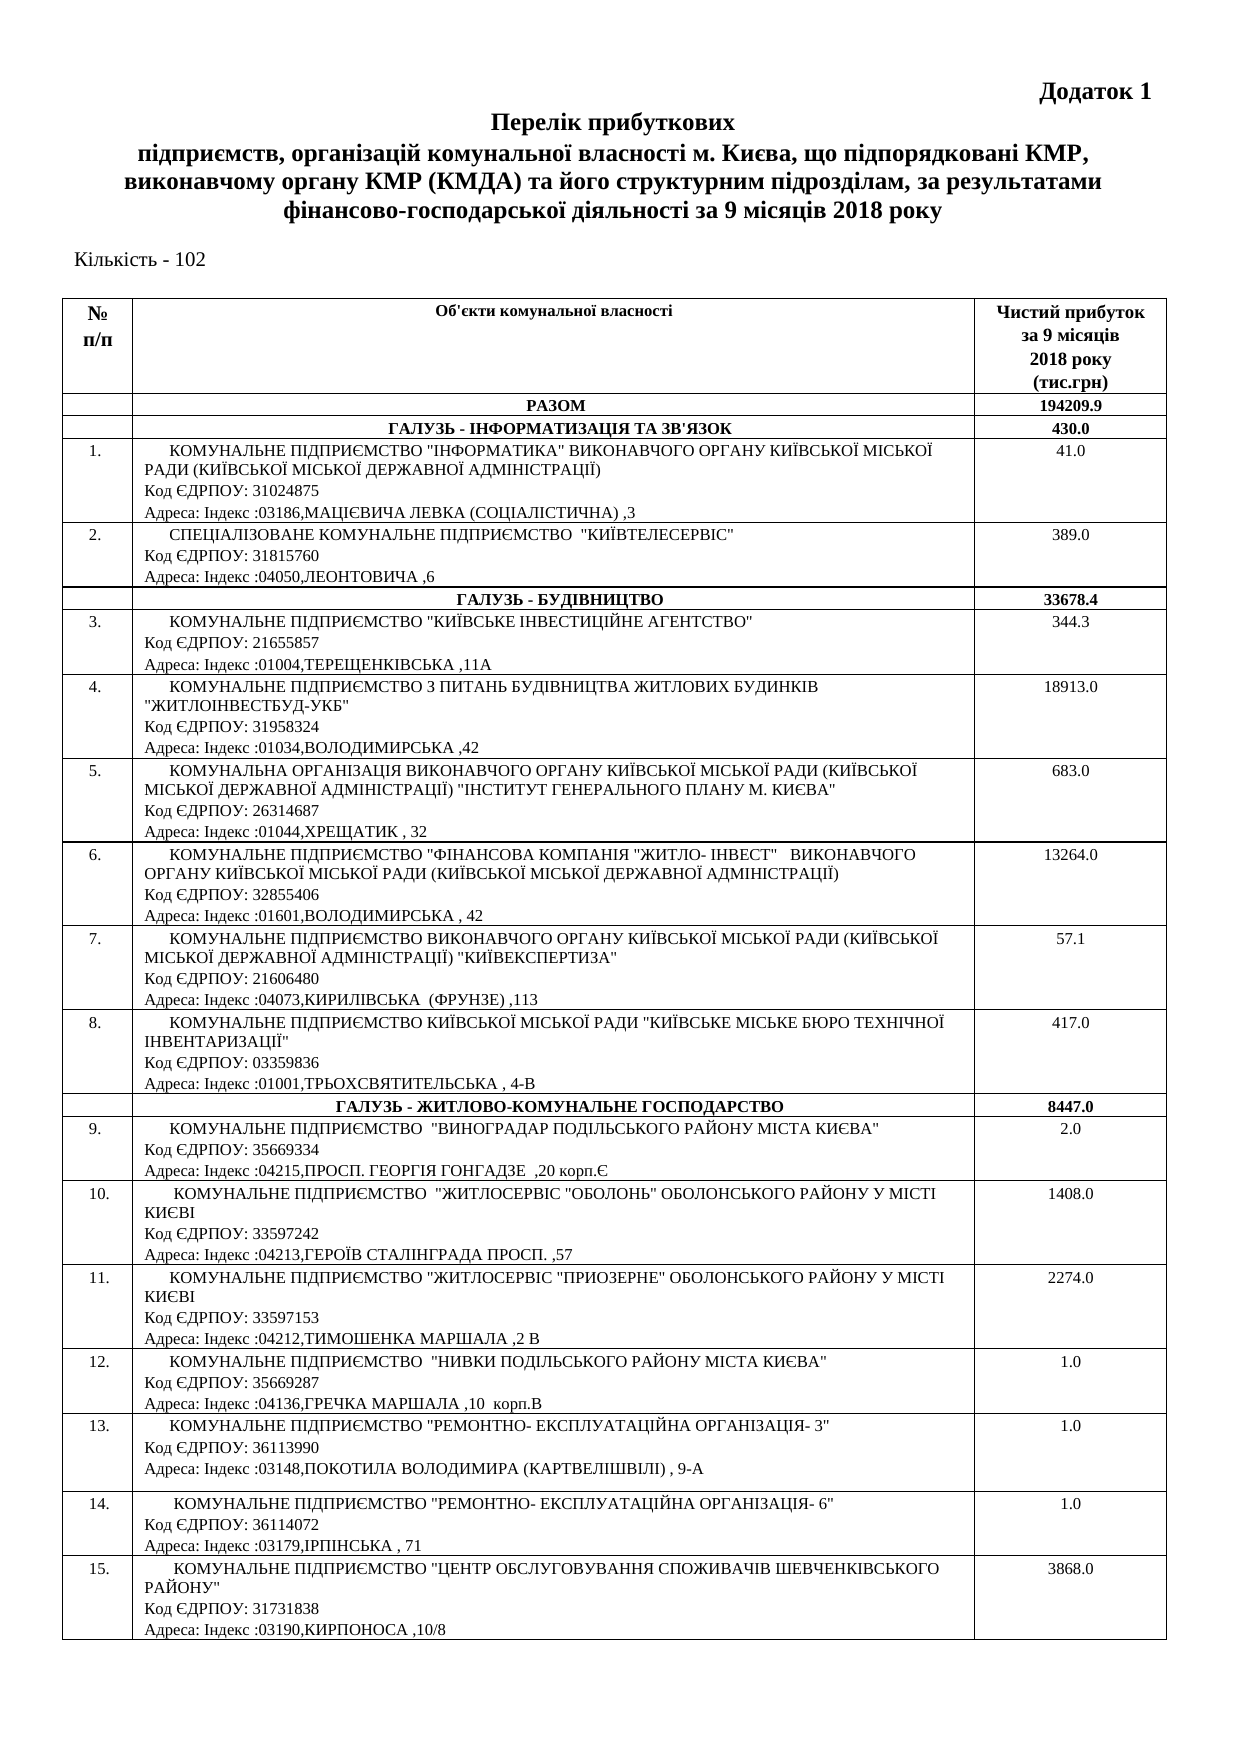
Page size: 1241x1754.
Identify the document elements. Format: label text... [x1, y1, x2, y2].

table_cell 1.0 [975, 1349, 1166, 1413]
table_cell 13264.0 [975, 843, 1166, 925]
table_cell [63, 1414, 132, 1491]
table_cell [63, 675, 132, 757]
table_cell КОМУНАЛЬНЕ ПІДПРИЄМСТВО "КИЇВСЬКЕ ІНВЕСТИЦІЙНЕ АГЕНТСТВО" Код ЄДРПОУ: 21655857 Адреса: Індекс :01004,ТЕРЕЩЕНКІВСЬКА ,11А [133, 610, 974, 673]
table_cell 430.0 [975, 416, 1166, 438]
table_cell [63, 523, 132, 586]
table_cell 1.0 [975, 1492, 1166, 1555]
table_cell 18913.0 [975, 675, 1166, 757]
text підприємств, організацій комунальної власності м. Києва, що підпорядковані КМР, виконавчому органу КМР (КМДА) та його структурним підрозділам, за результатами фінансово-господарської діяльності за 9 місяців 2018 року [74, 138, 1152, 224]
table_cell КОМУНАЛЬНЕ ПІДПРИЄМСТВО З ПИТАНЬ БУДІВНИЦТВА ЖИТЛОВИХ БУДИНКІВ "ЖИТЛОІНВЕСТБУД-УКБ" Код ЄДРПОУ: 31958324 Адреса: Індекс :01034,ВОЛОДИМИРСЬКА ,42 [133, 675, 974, 757]
table_cell [63, 1556, 132, 1639]
table_cell 3868.0 [975, 1556, 1166, 1639]
table_header Чистий прибуток за 9 місяців 2018 року (тис.грн) [975, 299, 1166, 393]
table_cell ГАЛУЗЬ - ЖИТЛОВО-КОМУНАЛЬНЕ ГОСПОДАРСТВО [133, 1094, 974, 1116]
text Додаток 1 [74, 76, 1152, 105]
table_cell 417.0 [975, 1010, 1166, 1093]
table_cell КОМУНАЛЬНЕ ПІДПРИЄМСТВО КИЇВСЬКОЇ МІСЬКОЇ РАДИ "КИЇВСЬКЕ МІСЬКЕ БЮРО ТЕХНІЧНОЇ ІНВЕНТАРИЗАЦІЇ" Код ЄДРПОУ: 03359836 Адреса: Індекс :01001,ТРЬОХСВЯТИТЕЛЬСЬКА , 4-В [133, 1010, 974, 1093]
table_cell ГАЛУЗЬ - БУДІВНИЦТВО [133, 588, 974, 609]
table_cell КОМУНАЛЬНЕ ПІДПРИЄМСТВО "ЖИТЛОСЕРВІС "ОБОЛОНЬ" ОБОЛОНСЬКОГО РАЙОНУ У МІСТІ КИЄВІ Код ЄДРПОУ: 33597242 Адреса: Індекс :04213,ГЕРОЇВ СТАЛІНГРАДА ПРОСП. ,57 [133, 1181, 974, 1264]
table_cell [63, 1181, 132, 1264]
table_cell КОМУНАЛЬНЕ ПІДПРИЄМСТВО "ЖИТЛОСЕРВІС "ПРИОЗЕРНЕ" ОБОЛОНСЬКОГО РАЙОНУ У МІСТІ КИЄВІ Код ЄДРПОУ: 33597153 Адреса: Індекс :04212,ТИМОШЕНКА МАРШАЛА ,2 В [133, 1265, 974, 1348]
table_cell [63, 416, 132, 438]
table_cell КОМУНАЛЬНЕ ПІДПРИЄМСТВО "РЕМОНТНО- ЕКСПЛУАТАЦІЙНА ОРГАНІЗАЦІЯ- 3" Код ЄДРПОУ: 36113990 Адреса: Індекс :03148,ПОКОТИЛА ВОЛОДИМИРА (КАРТВЕЛІШВІЛІ) , 9-А [133, 1414, 974, 1491]
table_cell 1408.0 [975, 1181, 1166, 1264]
table_cell КОМУНАЛЬНЕ ПІДПРИЄМСТВО "ІНФОРМАТИКА" ВИКОНАВЧОГО ОРГАНУ КИЇВСЬКОЇ МІСЬКОЇ РАДИ (КИЇВСЬКОЇ МІСЬКОЇ ДЕРЖАВНОЇ АДМІНІСТРАЦІЇ) Код ЄДРПОУ: 31024875 Адреса: Індекс :03186,МАЦІЄВИЧА ЛЕВКА (СОЦІАЛІСТИЧНА) ,3 [133, 439, 974, 522]
table_header Об'єкти комунальної власності [133, 299, 974, 393]
table_cell КОМУНАЛЬНЕ ПІДПРИЄМСТВО "ФІНАНСОВА КОМПАНІЯ "ЖИТЛО- ІНВЕСТ" ВИКОНАВЧОГО ОРГАНУ КИЇВСЬКОЇ МІСЬКОЇ РАДИ (КИЇВСЬКОЇ МІСЬКОЇ ДЕРЖАВНОЇ АДМІНІСТРАЦІЇ) Код ЄДРПОУ: 32855406 Адреса: Індекс :01601,ВОЛОДИМИРСЬКА , 42 [133, 843, 974, 925]
table_cell 1.0 [975, 1414, 1166, 1491]
table_cell [63, 1117, 132, 1180]
text Перелік прибуткових [74, 107, 1152, 136]
table_header № п/п [63, 299, 132, 393]
table_cell 344.3 [975, 610, 1166, 673]
table_cell 683.0 [975, 759, 1166, 841]
table_cell КОМУНАЛЬНЕ ПІДПРИЄМСТВО "ВИНОГРАДАР ПОДІЛЬСЬКОГО РАЙОНУ МІСТА КИЄВА" Код ЄДРПОУ: 35669334 Адреса: Індекс :04215,ПРОСП. ГЕОРГІЯ ГОНГАДЗЕ ,20 корп.Є [133, 1117, 974, 1180]
table_cell [63, 843, 132, 925]
text Кількість - 102 [74, 247, 1152, 271]
table_cell 8447.0 [975, 1094, 1166, 1116]
table_cell [63, 1492, 132, 1555]
table_cell [63, 1265, 132, 1348]
table_cell 194209.9 [975, 394, 1166, 415]
table_cell [63, 1349, 132, 1413]
table_cell [63, 610, 132, 673]
table_cell 2274.0 [975, 1265, 1166, 1348]
table_cell [63, 1094, 132, 1116]
table_cell 41.0 [975, 439, 1166, 522]
table_cell КОМУНАЛЬНЕ ПІДПРИЄМСТВО ВИКОНАВЧОГО ОРГАНУ КИЇВСЬКОЇ МІСЬКОЇ РАДИ (КИЇВСЬКОЇ МІСЬКОЇ ДЕРЖАВНОЇ АДМІНІСТРАЦІЇ) "КИЇВЕКСПЕРТИЗА" Код ЄДРПОУ: 21606480 Адреса: Індекс :04073,КИРИЛІВСЬКА (ФРУНЗЕ) ,113 [133, 926, 974, 1009]
table_cell 57.1 [975, 926, 1166, 1009]
table_cell [63, 759, 132, 841]
table_cell [63, 588, 132, 609]
table_cell КОМУНАЛЬНЕ ПІДПРИЄМСТВО "ЦЕНТР ОБСЛУГОВУВАННЯ СПОЖИВАЧІВ ШЕВЧЕНКІВСЬКОГО РАЙОНУ" Код ЄДРПОУ: 31731838 Адреса: Індекс :03190,КИРПОНОСА ,10/8 [133, 1556, 974, 1639]
table_cell [63, 394, 132, 415]
table_cell РАЗОМ [133, 394, 974, 415]
table_cell СПЕЦІАЛІЗОВАНЕ КОМУНАЛЬНЕ ПІДПРИЄМСТВО "КИЇВТЕЛЕСЕРВІС" Код ЄДРПОУ: 31815760 Адреса: Індекс :04050,ЛЕОНТОВИЧА ,6 [133, 523, 974, 586]
table_cell [63, 439, 132, 522]
table_cell [63, 926, 132, 1009]
table_cell КОМУНАЛЬНА ОРГАНІЗАЦІЯ ВИКОНАВЧОГО ОРГАНУ КИЇВСЬКОЇ МІСЬКОЇ РАДИ (КИЇВСЬКОЇ МІСЬКОЇ ДЕРЖАВНОЇ АДМІНІСТРАЦІЇ) "ІНСТИТУТ ГЕНЕРАЛЬНОГО ПЛАНУ М. КИЄВА" Код ЄДРПОУ: 26314687 Адреса: Індекс :01044,ХРЕЩАТИК , 32 [133, 759, 974, 841]
table_cell КОМУНАЛЬНЕ ПІДПРИЄМСТВО "РЕМОНТНО- ЕКСПЛУАТАЦІЙНА ОРГАНІЗАЦІЯ- 6" Код ЄДРПОУ: 36114072 Адреса: Індекс :03179,ІРПІНСЬКА , 71 [133, 1492, 974, 1555]
table_cell 2.0 [975, 1117, 1166, 1180]
table_cell [63, 1010, 132, 1093]
table_cell КОМУНАЛЬНЕ ПІДПРИЄМСТВО "НИВКИ ПОДІЛЬСЬКОГО РАЙОНУ МІСТА КИЄВА" Код ЄДРПОУ: 35669287 Адреса: Індекс :04136,ГРЕЧКА МАРШАЛА ,10 корп.В [133, 1349, 974, 1413]
table_cell 33678.4 [975, 588, 1166, 609]
table_cell ГАЛУЗЬ - ІНФОРМАТИЗАЦІЯ ТА ЗВ'ЯЗОК [133, 416, 974, 438]
table_cell 389.0 [975, 523, 1166, 586]
